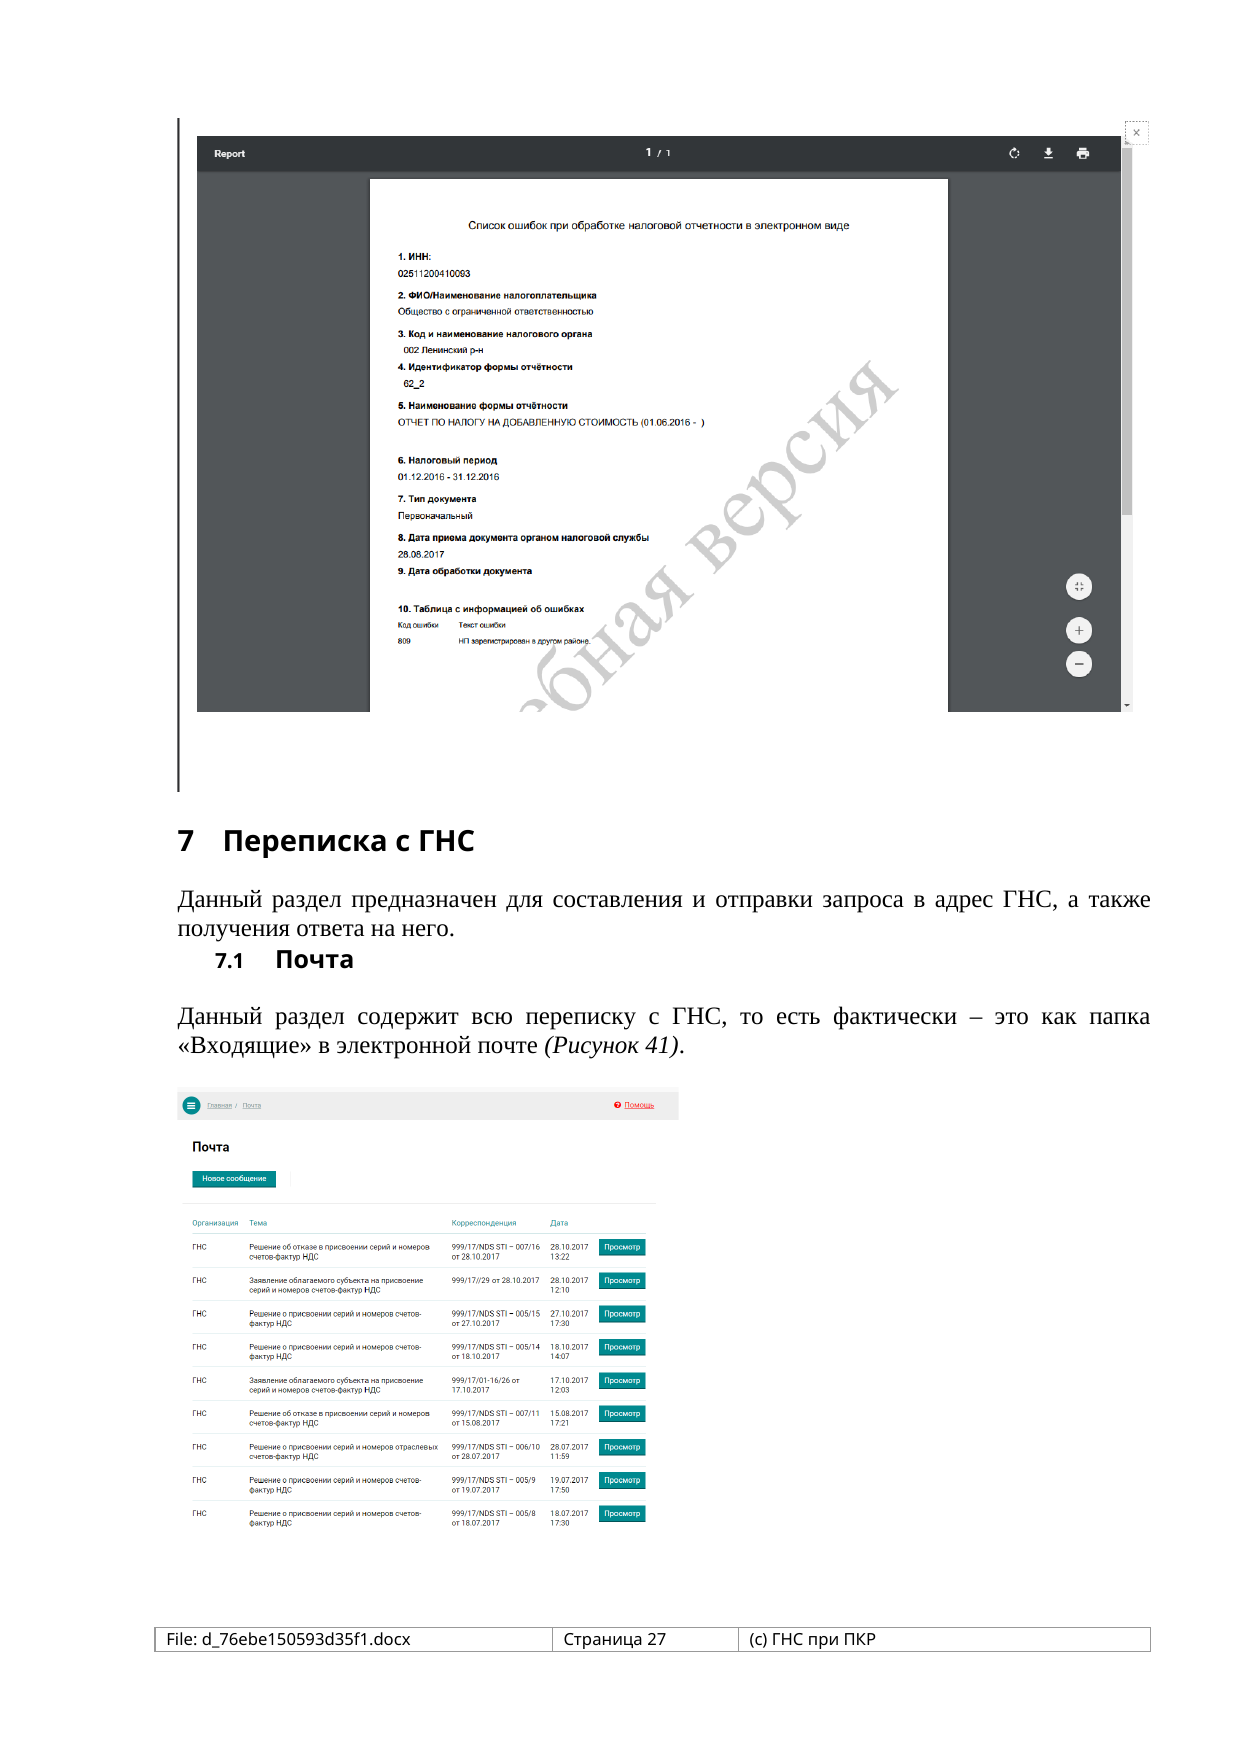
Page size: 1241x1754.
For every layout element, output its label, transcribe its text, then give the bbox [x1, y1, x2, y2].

subtitle Почта [215, 942, 1152, 976]
text Данный раздел содержит всю переписку с ГНС, то есть фактически – это как папка «Входящие» в электронной почте (Рисунок 41). [177, 1001, 1152, 1059]
subtitle Переписка с ГНС [177, 820, 1152, 859]
picture [177, 118, 1151, 792]
picture [177, 1087, 679, 1539]
text Данный раздел предназначен для составления и отправки запроса в адрес ГНС, а также получения ответа на него. [177, 884, 1152, 942]
